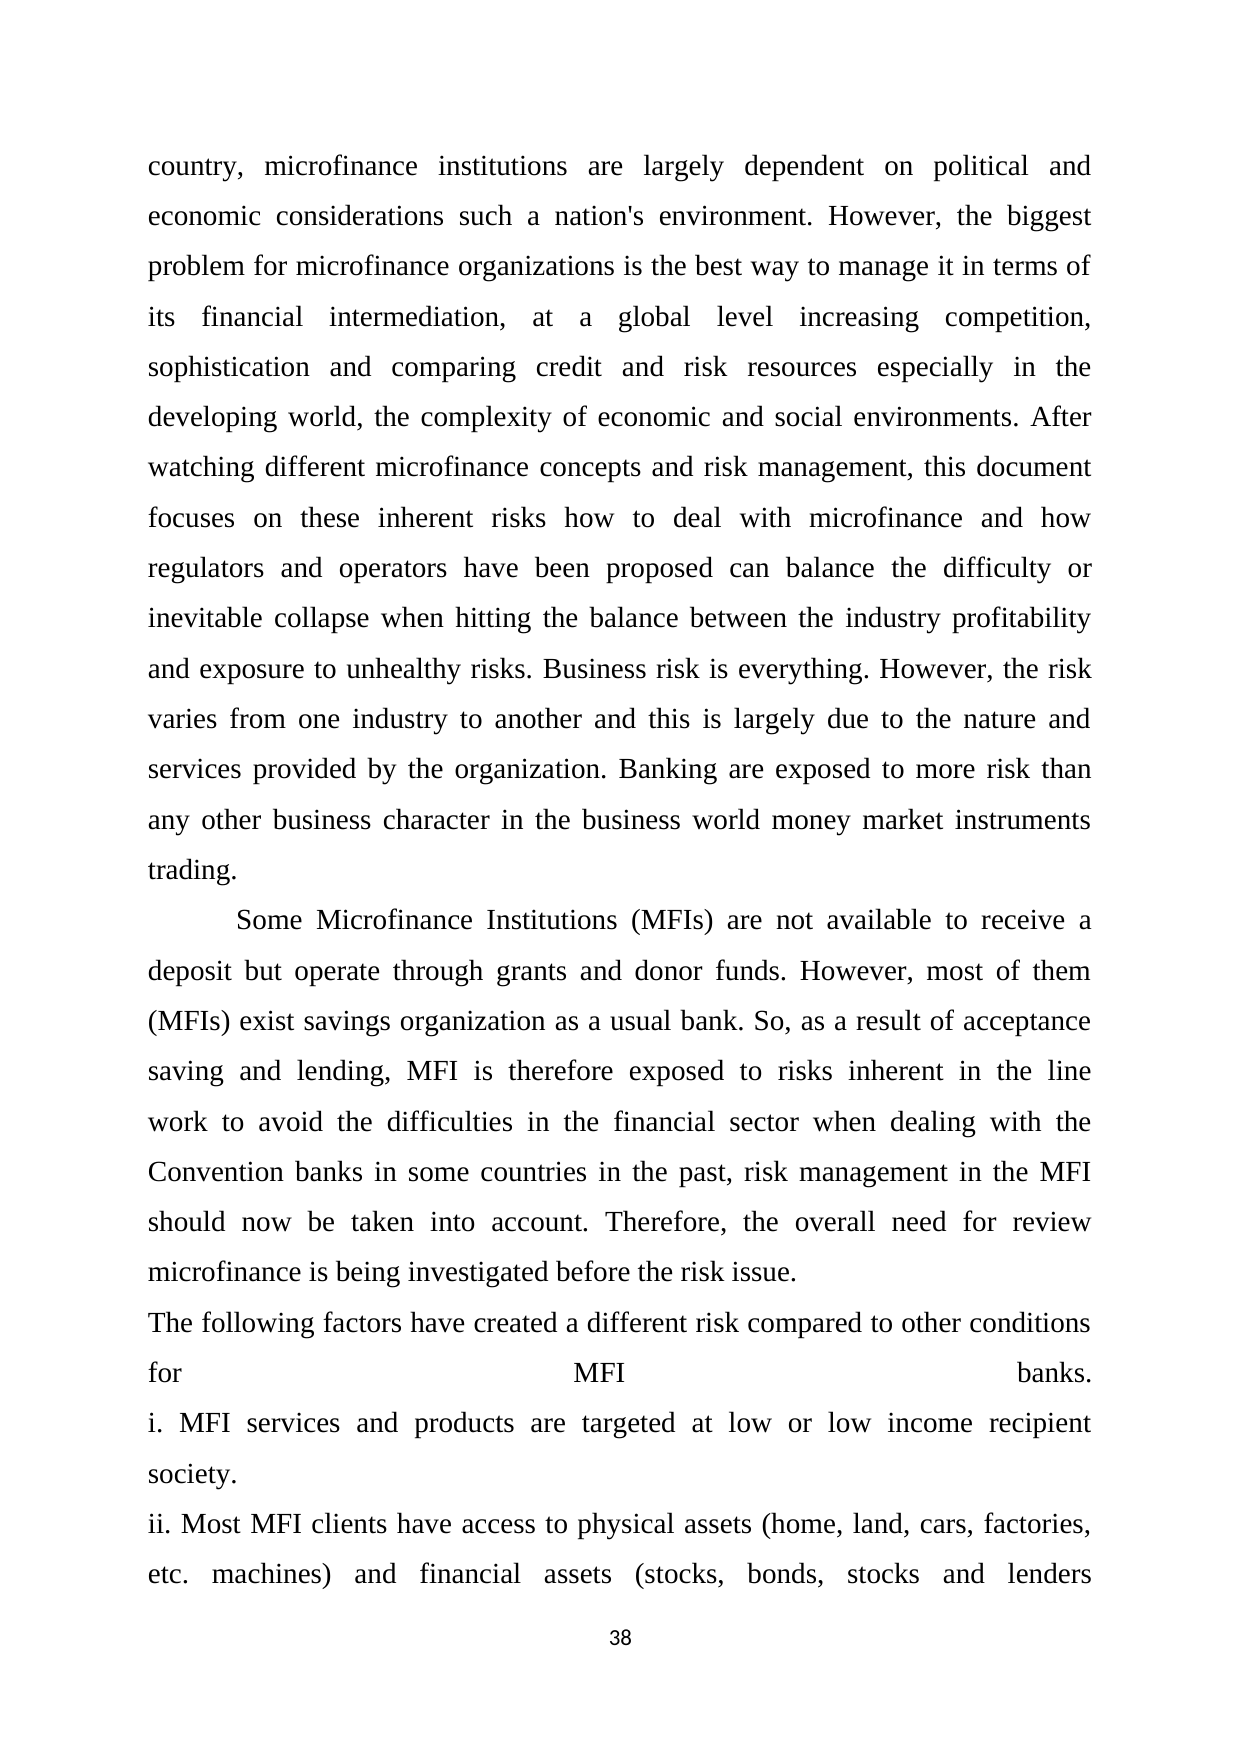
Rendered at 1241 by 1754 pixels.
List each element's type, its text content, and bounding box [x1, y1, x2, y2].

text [148, 148, 1092, 886]
text The following factors have created a different risk compared to other conditions for MFI banks. i. MFI services and products are targeted at low or low income recipient society. [148, 1305, 1092, 1489]
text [148, 1506, 1092, 1590]
text Some Microfinance Institutions (MFIs) are not available to receive a deposit but operate through grants and donor funds. However, most of them (MFIs) exist savings organization as a usual bank. So, as a result of acceptance saving and lending, MFI is therefore exposed to risks inherent in the line work to avoid the difficulties in the financial sector when dealing with the Convention banks in some countries in the past, risk management in the MFI should now be taken into account. Therefore, the overall need for review microfinance is being investigated before the risk issue. [148, 902, 1092, 1288]
